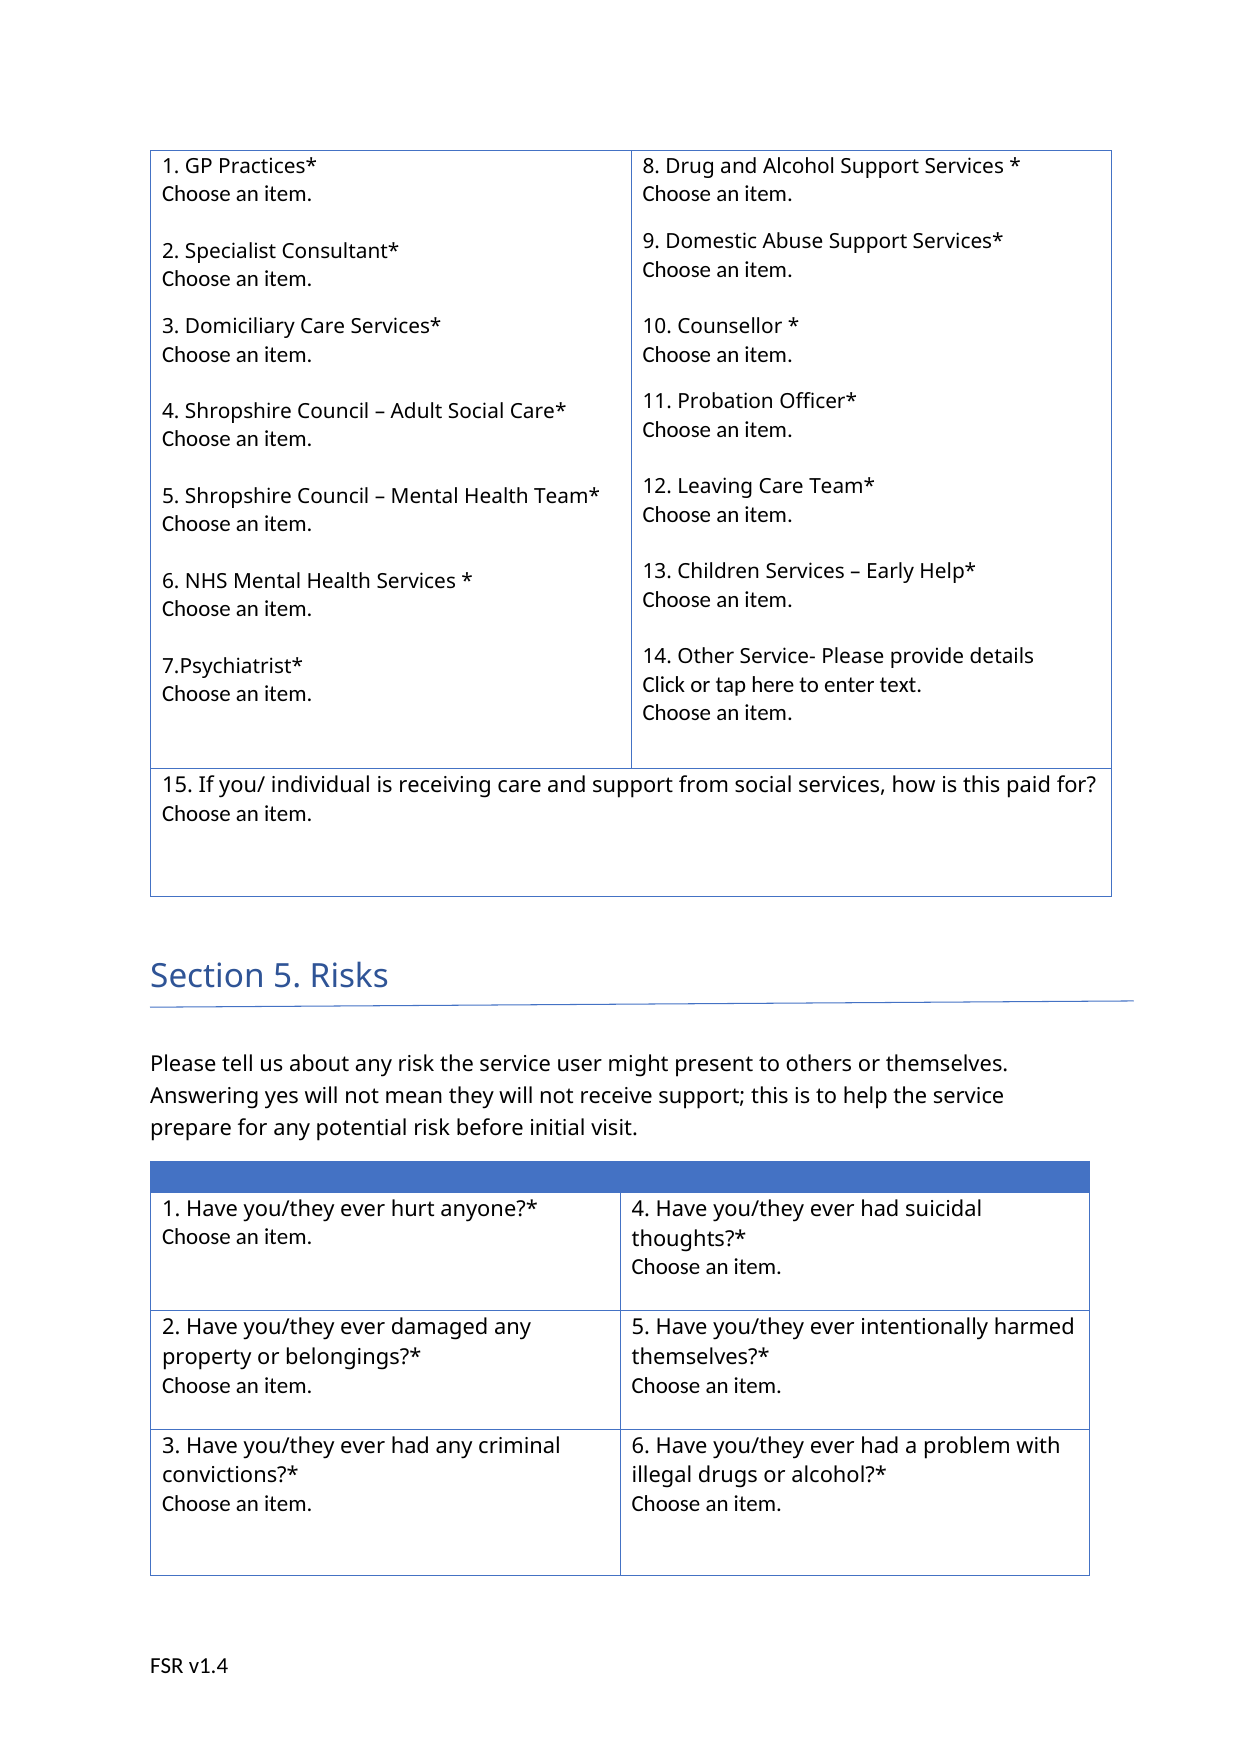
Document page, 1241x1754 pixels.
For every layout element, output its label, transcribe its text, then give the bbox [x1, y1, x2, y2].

table_cell 4. Have you/they ever had suicidal thoughts?* [621, 1193, 1089, 1310]
text Please tell us about any risk the service user might present to others or themselves. Answering yes will not mean they will not receive support; this is to help the service prepare for any potential risk before initial visit. [150, 1048, 1090, 1142]
table_cell 6. Have you/they ever had a problem with illegal drugs or alcohol?* [621, 1430, 1089, 1575]
table_cell 15. If you/ individual is receiving care and support from social services, how is this paid for? [151, 769, 1111, 896]
table_cell 1. GP Practices* 2. Specialist Consultant* 3. Domiciliary Care Services* 4. Shropshire Council – Adult Social Care* 5. Shropshire Council – Mental Health Team* 6. NHS Mental Health Services * 7.Psychiatrist* [151, 151, 631, 768]
subtitle Section 5. Risks [150, 952, 1090, 997]
table_header [151, 1162, 1089, 1192]
table_cell 3. Have you/they ever had any criminal convictions?* [151, 1430, 620, 1575]
table_cell 5. Have you/they ever intentionally harmed themselves?* [621, 1311, 1089, 1428]
table_cell 1. Have you/they ever hurt anyone?* [151, 1193, 620, 1310]
table_cell 8. Drug and Alcohol Support Services * 9. Domestic Abuse Support Services* 10. Counsellor * 11. Probation Officer* 12. Leaving Care Team* 13. Children Services – Early Help* 14. Other Service- Please provide details [632, 151, 1111, 768]
table_cell 2. Have you/they ever damaged any property or belongings?* [151, 1311, 620, 1428]
